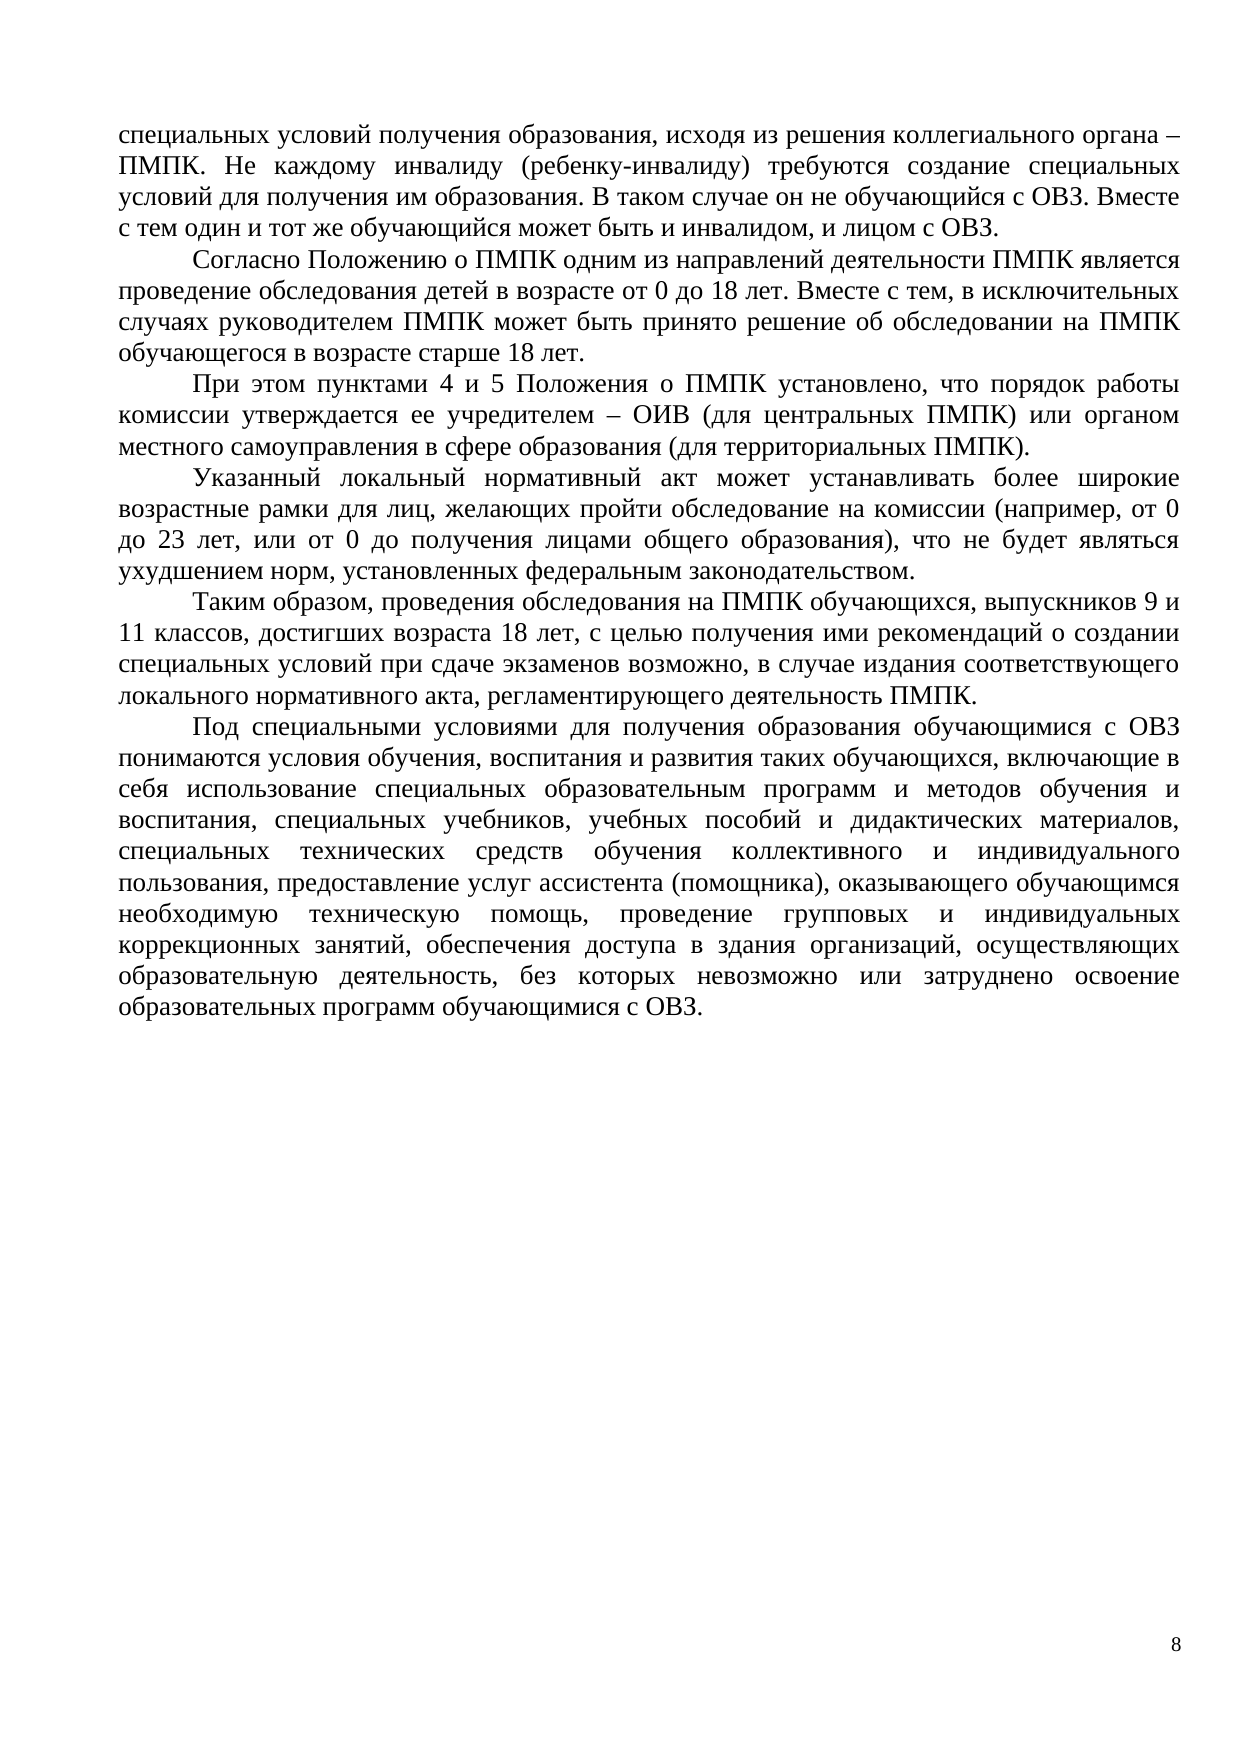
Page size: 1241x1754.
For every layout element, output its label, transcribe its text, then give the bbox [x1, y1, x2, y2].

list Согласно Положению о ПМПК одним из направлений деятельности ПМПК является проведение обследования детей в возрасте от 0 до 18 лет. Вместе с тем, в исключительных случаях руководителем ПМПК может быть принято решение об обследовании на ПМПК обучающегося в возрасте старше 18 лет. [118, 243, 1181, 367]
list При этом пунктами 4 и 5 Положения о ПМПК установлено, что порядок работы комиссии утверждается ее учредителем – ОИВ (для центральных ПМПК) или органом местного самоуправления в сфере образования (для территориальных ПМПК). [118, 367, 1181, 461]
list Указанный локальный нормативный акт может устанавливать более широкие возрастные рамки для лиц, желающих пройти обследование на комиссии (например, от 0 до 23 лет, или от 0 до получения лицами общего образования), что не будет являться ухудшением норм, установленных федеральным законодательством. [118, 461, 1181, 585]
list Под специальными условиями для получения образования обучающимися с ОВЗ понимаются условия обучения, воспитания и развития таких обучающихся, включающие в себя использование специальных образовательным программ и методов обучения и воспитания, специальных учебников, учебных пособий и дидактических материалов, специальных технических средств обучения коллективного и индивидуального пользования, предоставление услуг ассистента (помощника), оказывающего обучающимся необходимую техническую помощь, проведение групповых и индивидуальных коррекционных занятий, обеспечения доступа в здания организаций, осуществляющих образовательную деятельность, без которых невозможно или затруднено освоение образовательных программ обучающимися с ОВЗ. [118, 710, 1181, 1021]
list Таким образом, проведения обследования на ПМПК обучающихся, выпускников 9 и 11 классов, достигших возраста 18 лет, с целью получения ими рекомендаций о создании специальных условий при сдаче экзаменов возможно, в случае издания соответствующего локального нормативного акта, регламентирующего деятельность ПМПК. [118, 585, 1181, 710]
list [118, 118, 1181, 243]
